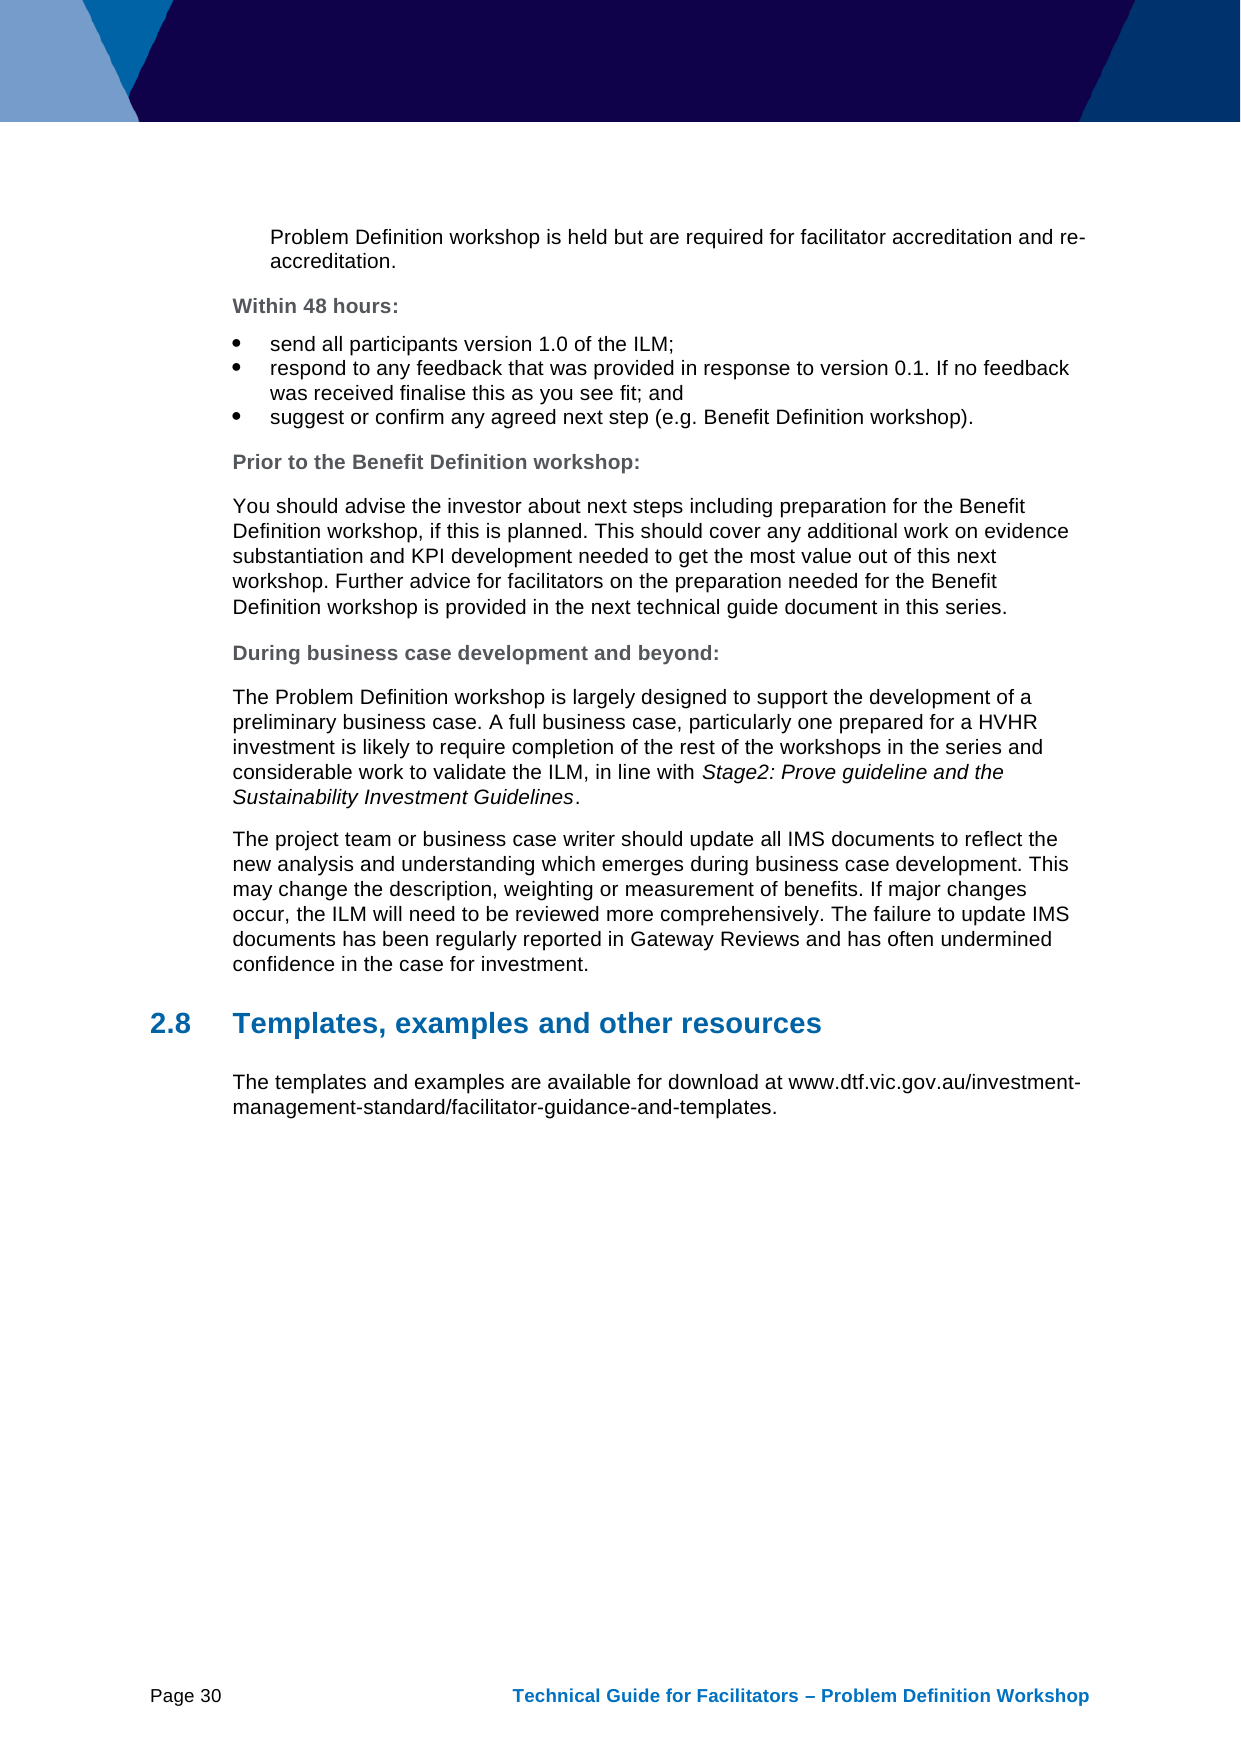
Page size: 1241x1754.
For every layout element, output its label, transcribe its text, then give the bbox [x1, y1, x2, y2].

text respond to any feedback that was provided in response to version 0.1. If no feedback was received finalise this as you see fit; and [232, 356, 1090, 404]
text The project team or business case writer should update all IMS documents to reflect the new analysis and understanding which emerges during business case development. This may change the description, weighting or measurement of benefits. If major changes occur, the ILM will need to be reviewed more comprehensively. The failure to update IMS documents has been regularly reported in Gateway Reviews and has often undermined confidence in the case for investment. [232, 827, 1090, 976]
text suggest or confirm any agreed next step (e.g. Benefit Definition workshop). [232, 404, 1090, 429]
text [232, 225, 1090, 273]
picture [0, 0, 1241, 122]
text You should advise the investor about next steps including preparation for the Benefit Definition workshop, if this is planned. This should cover any additional work on evidence substantiation and KPI development needed to get the most value out of this next workshop. Further advice for facilitators on the preparation needed for the Benefit Definition workshop is provided in the next technical guide document in this series. [232, 494, 1090, 618]
text The templates and examples are available for download at www.dtf.vic.gov.au/investment-management-standard/facilitator-guidance-and-templates. [232, 1070, 1090, 1119]
text send all participants version 1.0 of the ILM; [232, 332, 1090, 356]
subtitle Within 48 hours: [232, 294, 1090, 318]
subtitle Prior to the Benefit Definition workshop: [232, 450, 1090, 474]
subtitle During business case development and beyond: [232, 640, 1090, 664]
text The Problem Definition workshop is largely designed to support the development of a preliminary business case. A full business case, particularly one prepared for a HVHR investment is likely to require completion of the rest of the workshops in the series and considerable work to validate the ILM, in line with Stage2: Prove guideline and the Sustainability Investment Guidelines. [232, 684, 1090, 809]
subtitle Templates, examples and other resources [150, 1007, 1090, 1040]
